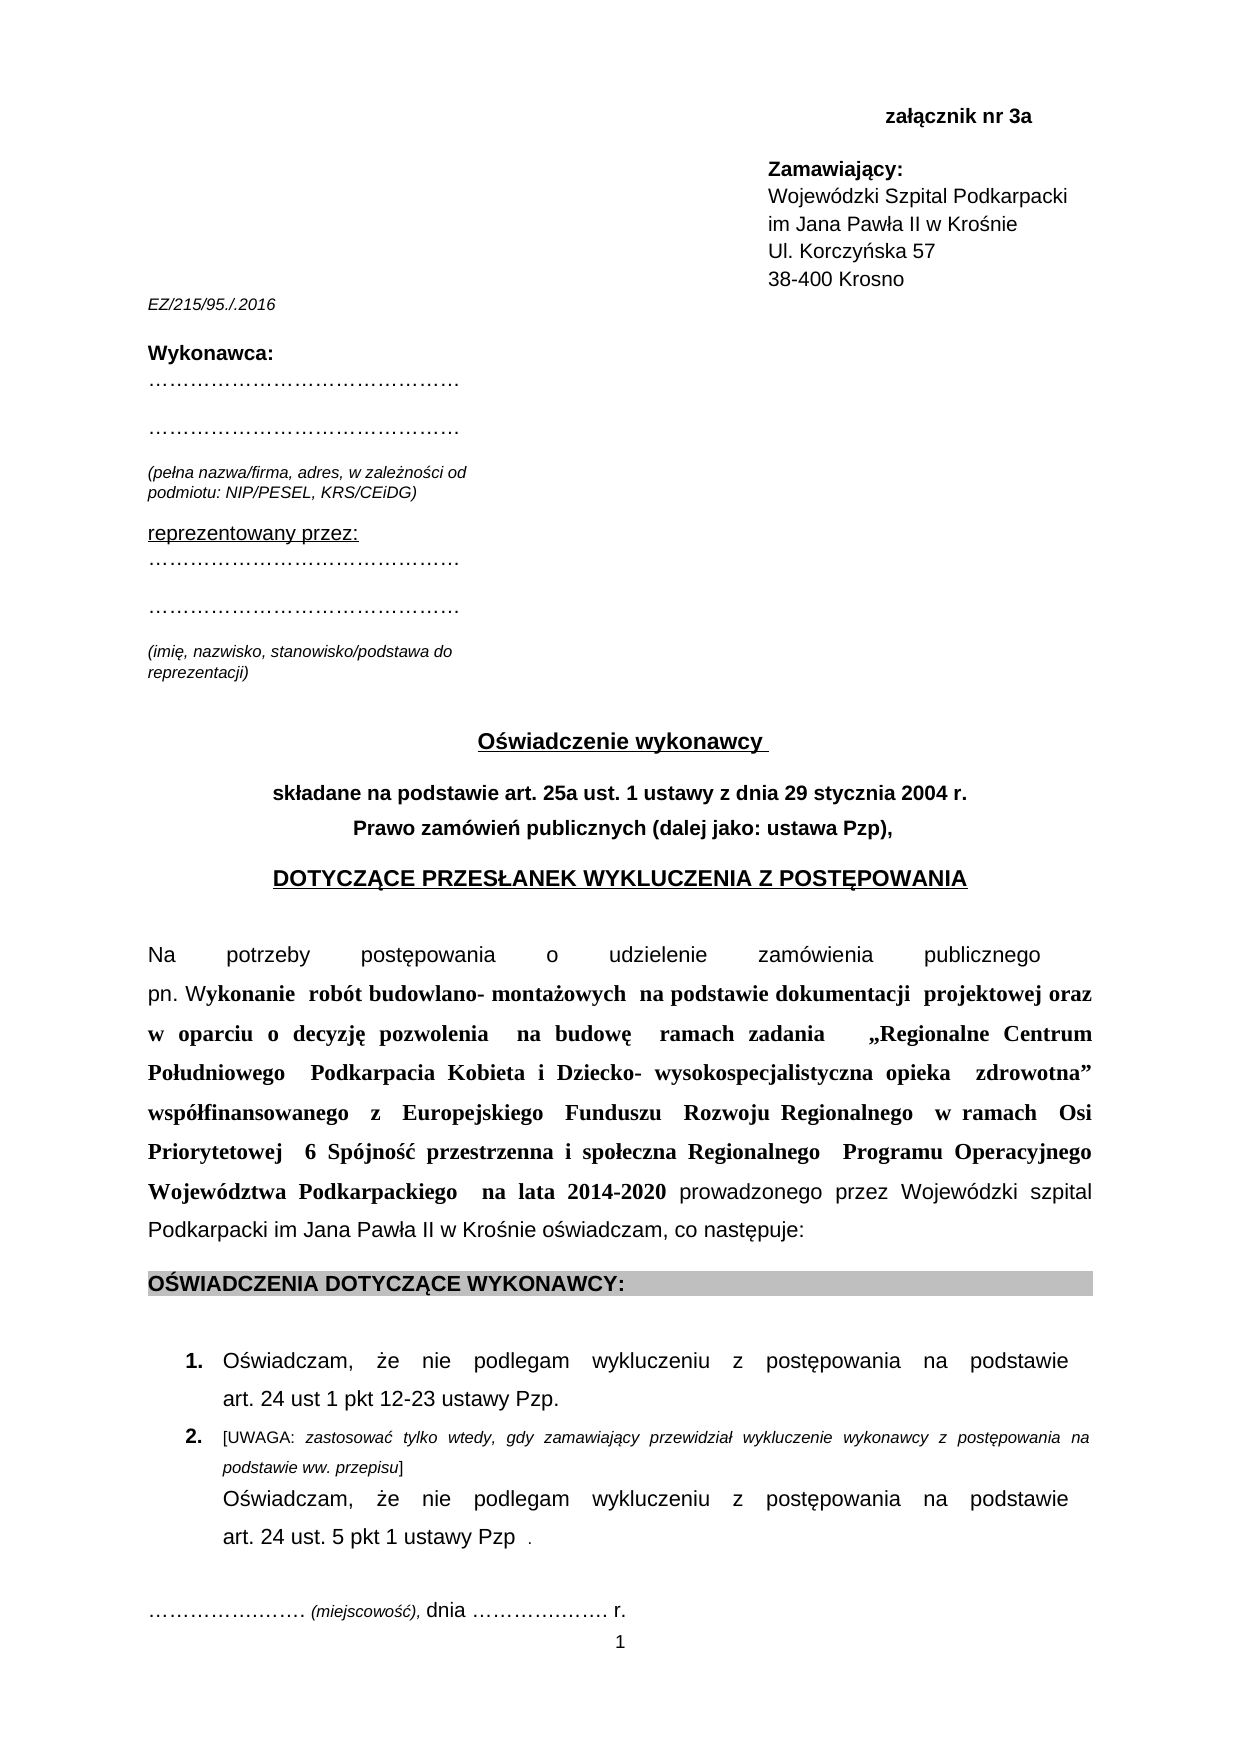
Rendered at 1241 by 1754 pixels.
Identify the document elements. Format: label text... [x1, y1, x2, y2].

list [UWAGA: zastosować tylko wtedy, gdy zamawiający przewidział wykluczenie wykonawcy z postępowania na podstawie ww. przepisu] [185, 1424, 1093, 1477]
text …………….……. (miejscowość), dnia ………….……. r. [148, 1598, 1093, 1622]
text 38-400 Krosno [768, 267, 1093, 291]
text Zamawiający: [694, 157, 1093, 181]
text ……………………………………………………………………………… [148, 546, 472, 618]
text EZ/215/95./.2016 [148, 294, 1093, 313]
text Ul. Korczyńska 57 [768, 239, 1093, 263]
text DOTYCZĄCE PRZESŁANEK WYKLUCZENIA Z POSTĘPOWANIA [148, 865, 1093, 891]
list Oświadczam, że nie podlegam wykluczeniu z postępowania na podstawie art. 24 ust. 5 pkt 1 ustawy Pzp . [223, 1486, 1093, 1549]
text (imię, nazwisko, stanowisko/podstawa do reprezentacji) [148, 642, 472, 682]
text ……………………………………………………………………………… [148, 367, 472, 438]
text Wykonawca: [148, 341, 1093, 365]
list Oświadczam, że nie podlegam wykluczeniu z postępowania na podstawie art. 24 ust 1 pkt 12-23 ustawy Pzp. [185, 1348, 1093, 1411]
text załącznik nr 3a [148, 103, 1093, 127]
text OŚWIADCZENIA DOTYCZĄCE WYKONAWCY: [148, 1271, 1093, 1296]
text składane na podstawie art. 25a ust. 1 ustawy z dnia 29 stycznia 2004 r. [148, 780, 1093, 804]
text Wojewódzki Szpital Podkarpacki im Jana Pawła II w Krośnie [768, 184, 1093, 236]
text Na potrzeby postępowania o udzielenie zamówienia publicznego pn. Wykonanie robót budowlano- montażowych na podstawie dokumentacji projektowej oraz w oparciu o decyzję pozwolenia na budowę ramach zadania „Regionalne Centrum Południowego Podkarpacia Kobieta i Dziecko- wysokospecjalistyczna opieka zdrowotna” współfinansowanego z Europejskiego Funduszu Rozwoju Regionalnego w ramach Osi Priorytetowej 6 Spójność przestrzenna i społeczna Regionalnego Programu Operacyjnego Województwa Podkarpackiego na lata 2014-2020 prowadzonego przez Wojewódzki szpital Podkarpacki im Jana Pawła II w Krośnie oświadczam, co następuje: [148, 942, 1093, 1242]
text Prawo zamówień publicznych (dalej jako: ustawa Pzp), [148, 816, 1093, 840]
text Oświadczenie wykonawcy [148, 728, 1093, 755]
text (pełna nazwa/firma, adres, w zależności od podmiotu: NIP/PESEL, KRS/CEiDG) [148, 462, 472, 502]
text reprezentowany przez: [148, 520, 1093, 544]
